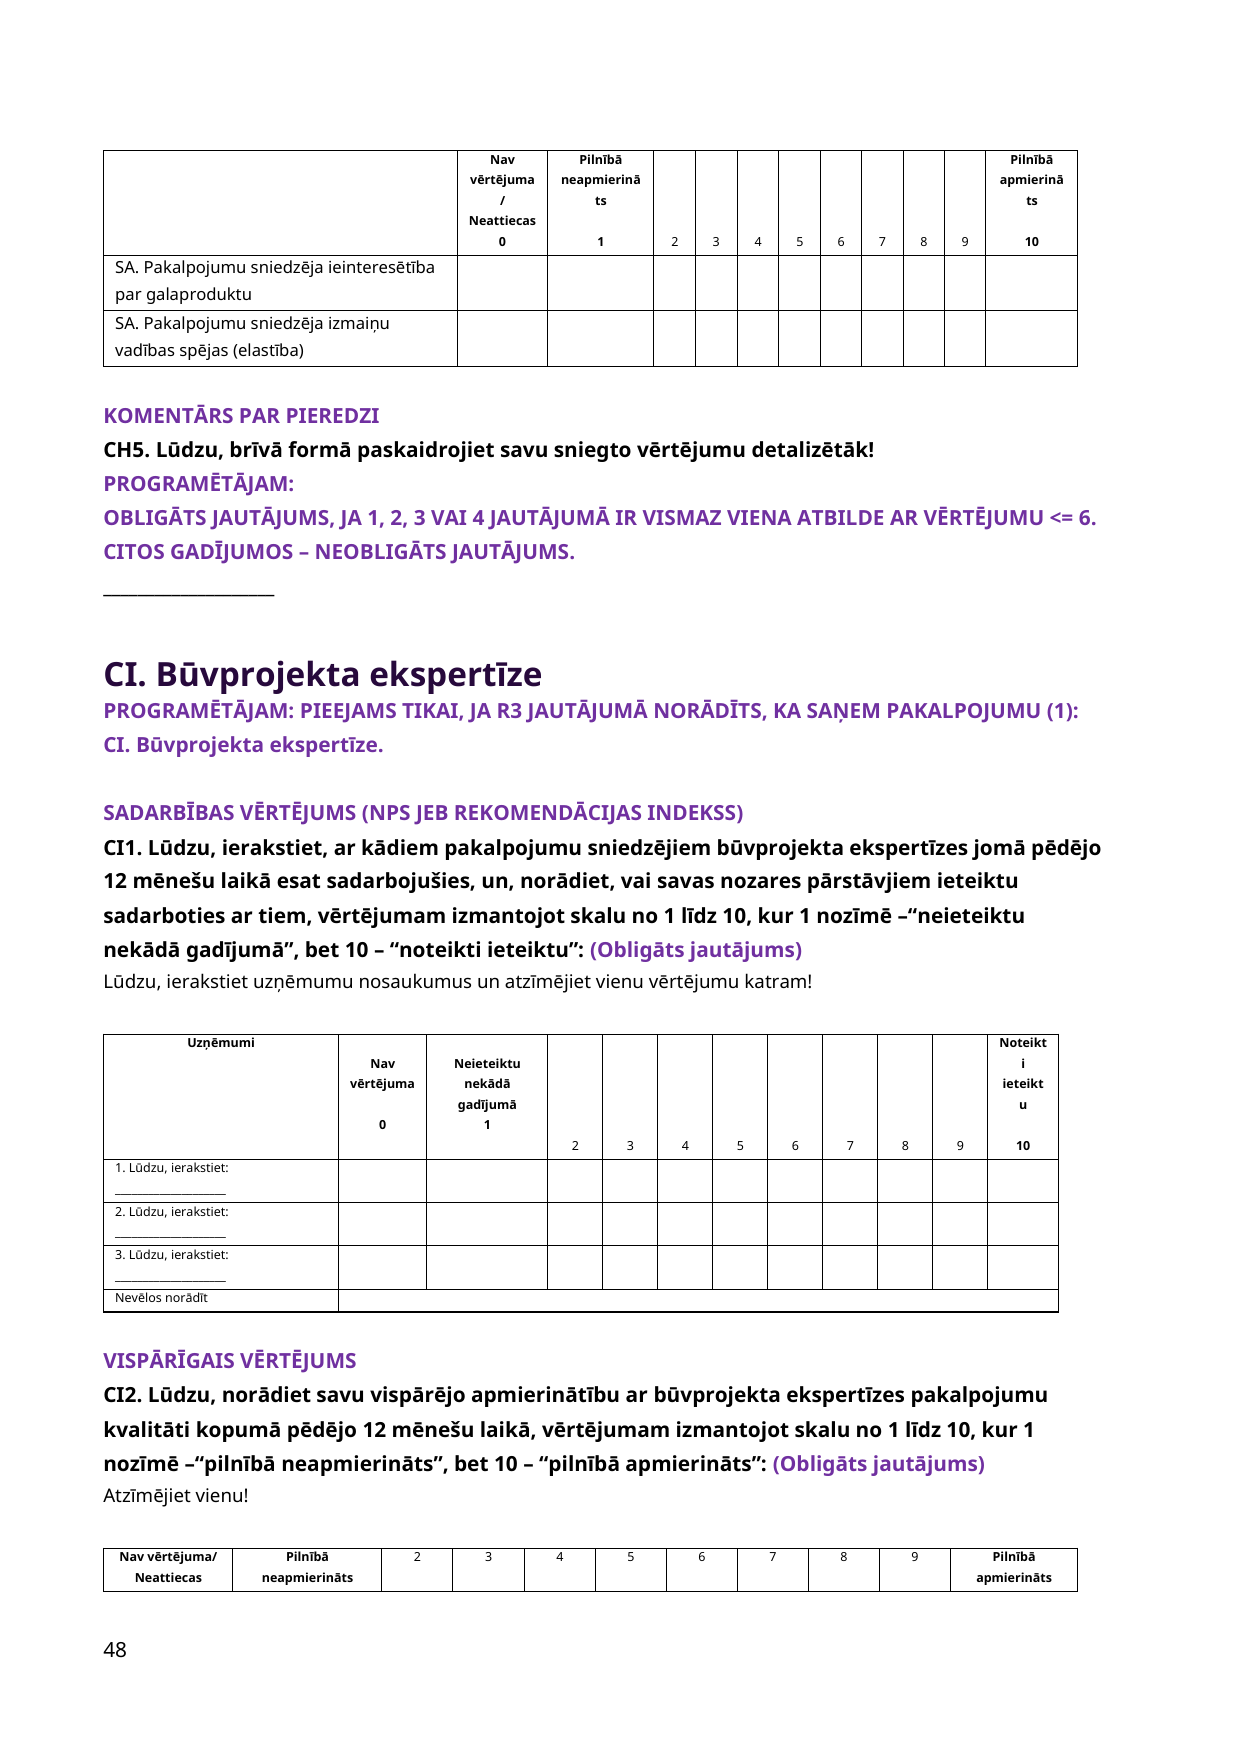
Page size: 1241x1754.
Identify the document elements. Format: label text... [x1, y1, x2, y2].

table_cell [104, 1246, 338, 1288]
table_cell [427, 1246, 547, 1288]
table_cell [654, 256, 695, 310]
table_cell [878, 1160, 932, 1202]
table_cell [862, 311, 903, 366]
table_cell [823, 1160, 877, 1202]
text PROGRAMĒTĀJAM: PIEEJAMS TIKAI, JA R3 JAUTĀJUMĀ NORĀDĪTS, KA SAŅEM PAKALPOJUMU (1): CI. Būvprojekta ekspertīze. [103, 696, 1104, 759]
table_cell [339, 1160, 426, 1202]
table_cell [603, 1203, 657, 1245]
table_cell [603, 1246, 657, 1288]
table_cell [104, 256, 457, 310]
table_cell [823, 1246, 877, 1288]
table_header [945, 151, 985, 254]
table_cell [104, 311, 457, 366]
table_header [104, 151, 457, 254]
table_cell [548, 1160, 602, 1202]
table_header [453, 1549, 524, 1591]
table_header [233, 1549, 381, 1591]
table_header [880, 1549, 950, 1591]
text CI. Būvprojekta ekspertīze [103, 651, 1104, 696]
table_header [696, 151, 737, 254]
text PROGRAMĒTĀJAM: [103, 469, 1104, 498]
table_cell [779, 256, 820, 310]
text KOMENTĀRS PAR PIEREDZI [103, 401, 1104, 429]
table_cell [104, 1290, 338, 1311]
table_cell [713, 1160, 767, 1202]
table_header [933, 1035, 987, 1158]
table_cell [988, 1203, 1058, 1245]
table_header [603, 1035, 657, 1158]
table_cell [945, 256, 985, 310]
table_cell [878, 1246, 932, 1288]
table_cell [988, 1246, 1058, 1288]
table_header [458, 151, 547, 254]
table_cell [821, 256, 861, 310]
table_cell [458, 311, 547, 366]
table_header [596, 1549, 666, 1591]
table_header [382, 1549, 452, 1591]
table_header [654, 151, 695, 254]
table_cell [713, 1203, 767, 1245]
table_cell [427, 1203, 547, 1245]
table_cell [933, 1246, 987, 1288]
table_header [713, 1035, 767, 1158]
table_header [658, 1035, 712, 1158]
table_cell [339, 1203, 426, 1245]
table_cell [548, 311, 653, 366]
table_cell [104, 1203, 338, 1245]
text CI2. Lūdzu, norādiet savu vispārējo apmierinātību ar būvprojekta ekspertīzes pakalpojumu kvalitāti kopumā pēdējo 12 mēnešu laikā, vērtējumam izmantojot skalu no 1 līdz 10, kur 1 nozīmē –“pilnībā neapmierināts”, bet 10 – “pilnībā apmierināts”: (Obligāts jautājums) [103, 1381, 1104, 1477]
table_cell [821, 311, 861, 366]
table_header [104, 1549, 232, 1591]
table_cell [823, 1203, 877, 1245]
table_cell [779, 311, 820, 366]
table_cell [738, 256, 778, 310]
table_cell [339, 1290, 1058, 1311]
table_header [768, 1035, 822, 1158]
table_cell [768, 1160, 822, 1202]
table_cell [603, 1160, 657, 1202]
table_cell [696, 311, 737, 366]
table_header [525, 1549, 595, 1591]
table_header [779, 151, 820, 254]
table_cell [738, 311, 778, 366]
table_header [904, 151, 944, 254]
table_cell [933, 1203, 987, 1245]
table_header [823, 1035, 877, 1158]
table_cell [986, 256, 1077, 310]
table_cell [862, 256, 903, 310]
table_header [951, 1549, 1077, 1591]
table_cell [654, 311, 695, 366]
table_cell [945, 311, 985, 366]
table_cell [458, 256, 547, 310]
text Lūdzu, ierakstiet uzņēmumu nosaukumus un atzīmējiet vienu vērtējumu katram! [103, 969, 1104, 994]
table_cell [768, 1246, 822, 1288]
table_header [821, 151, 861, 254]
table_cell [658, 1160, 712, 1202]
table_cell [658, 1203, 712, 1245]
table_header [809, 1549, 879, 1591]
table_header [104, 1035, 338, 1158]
text OBLIGĀTS JAUTĀJUMS, JA 1, 2, 3 VAI 4 JAUTĀJUMĀ IR VISMAZ VIENA ATBILDE AR VĒRTĒJUMU <= 6. CITOS GADĪJUMOS – NEOBLIGĀTS JAUTĀJUMS. [103, 503, 1104, 566]
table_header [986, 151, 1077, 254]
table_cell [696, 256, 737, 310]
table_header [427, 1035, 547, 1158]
text CH5. Lūdzu, brīvā formā paskaidrojiet savu sniegto vērtējumu detalizētāk! [103, 435, 1104, 464]
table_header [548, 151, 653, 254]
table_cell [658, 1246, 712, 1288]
text VISPĀRĪGAIS VĒRTĒJUMS [103, 1347, 1104, 1375]
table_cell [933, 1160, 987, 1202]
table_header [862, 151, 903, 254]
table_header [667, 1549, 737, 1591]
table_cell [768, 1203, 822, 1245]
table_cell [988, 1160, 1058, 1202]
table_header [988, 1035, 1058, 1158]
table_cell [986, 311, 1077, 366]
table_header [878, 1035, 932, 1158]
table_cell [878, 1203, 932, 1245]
text CI1. Lūdzu, ierakstiet, ar kādiem pakalpojumu sniedzējiem būvprojekta ekspertīzes jomā pēdējo 12 mēnešu laikā esat sadarbojušies, un, norādiet, vai savas nozares pārstāvjiem ieteiktu sadarboties ar tiem, vērtējumam izmantojot skalu no 1 līdz 10, kur 1 nozīmē –“neieteiktu nekādā gadījumā”, bet 10 – “noteikti ieteiktu”: (Obligāts jautājums) [103, 833, 1104, 963]
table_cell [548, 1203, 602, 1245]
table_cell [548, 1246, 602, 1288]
text ____________________ [103, 571, 1104, 600]
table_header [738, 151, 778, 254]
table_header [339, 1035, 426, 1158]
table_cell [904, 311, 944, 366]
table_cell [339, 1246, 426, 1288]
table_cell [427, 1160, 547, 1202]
text SADARBĪBAS VĒRTĒJUMS (NPS jeb Rekomendācijas indekss) [103, 798, 1104, 827]
text Atzīmējiet vienu! [103, 1483, 1104, 1508]
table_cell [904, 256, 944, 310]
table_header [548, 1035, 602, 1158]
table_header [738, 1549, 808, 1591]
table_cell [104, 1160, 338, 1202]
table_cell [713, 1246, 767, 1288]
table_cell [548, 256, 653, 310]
